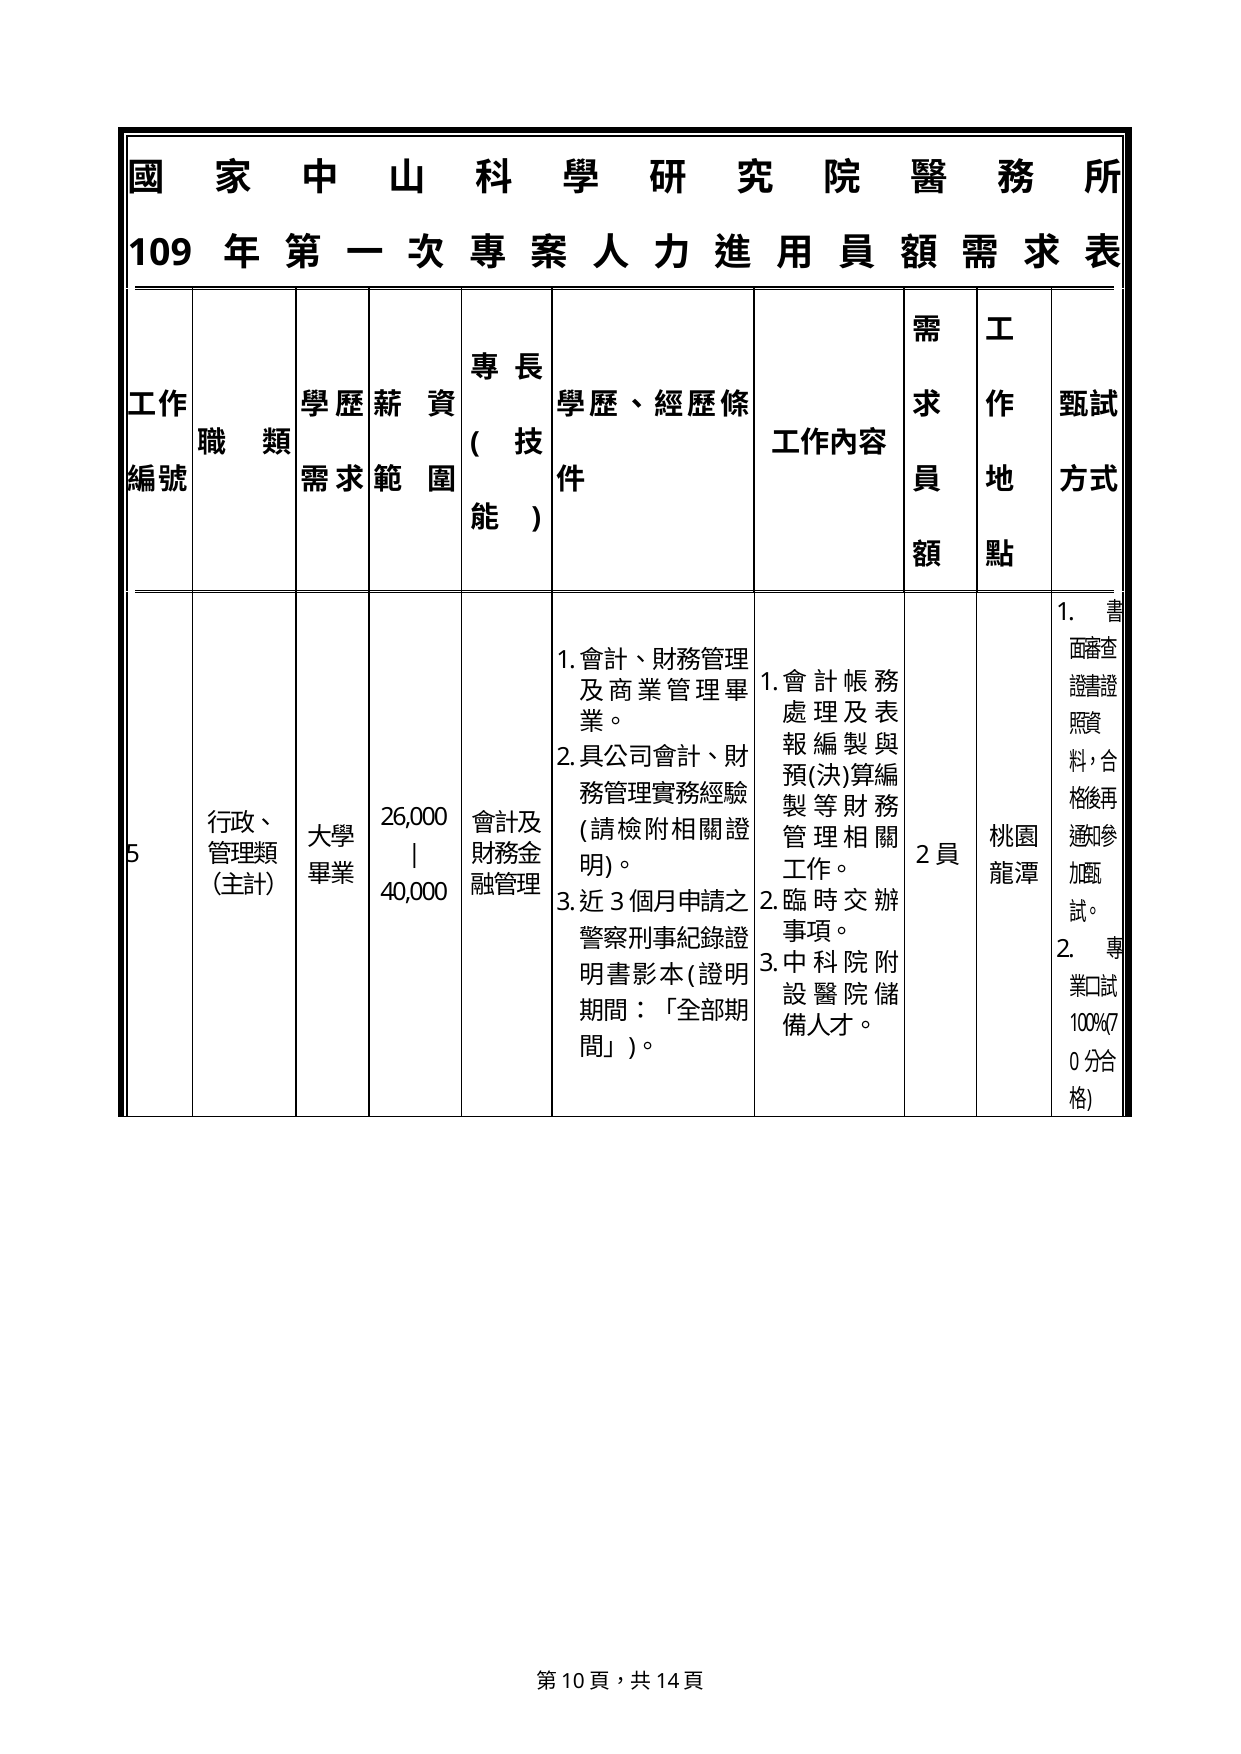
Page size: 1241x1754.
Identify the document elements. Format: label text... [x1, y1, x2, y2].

table_cell 行政、 管理類 （主計） [193, 593, 295, 1116]
table_cell 薪資範圍 [370, 290, 461, 589]
table_cell 專長 (技能) [462, 290, 551, 589]
table_header 國家中山科學研究院醫務所 109年第一次專案人力進用員額需求表 [128, 137, 1122, 286]
table_cell 需求 員額 [905, 290, 976, 589]
table_cell 會計、財務管理及商業管理畢業。 具公司會計、財務管理實務經驗(請檢附相關證明)。 近3個月申請之警察刑事紀錄證明書影本(證明期間：「全部期間」)。 [553, 593, 754, 1116]
table_cell 工作編號 [128, 286, 192, 589]
table_cell 工作 地點 [978, 290, 1051, 589]
table_cell 會計及財務金融管理 [462, 593, 551, 1116]
table_cell 桃園 龍潭 [977, 593, 1051, 1116]
table_cell 學歷、經歷條件 [553, 290, 753, 589]
table_cell 26,000 | 40,000 [370, 593, 461, 1116]
table_cell 工作內容 [755, 290, 903, 589]
table_cell [128, 590, 192, 1116]
table_cell 2員 [905, 593, 976, 1116]
table_cell 職類 [193, 290, 295, 589]
table_cell 書面審查證書證照資料，合格後再通知參加甄試。 專業口試100%(70分合格) [1052, 590, 1123, 1116]
table_cell 學歷需求 [297, 290, 368, 589]
table_cell 會計帳務處理及表報編製與預(決)算編製等財務管理相關工作。 臨時交辦事項。 中科院附設醫院儲備人才。 [755, 593, 904, 1116]
table_cell 甄試 方式 [1052, 286, 1123, 589]
table_cell 大學 畢業 [297, 593, 368, 1116]
